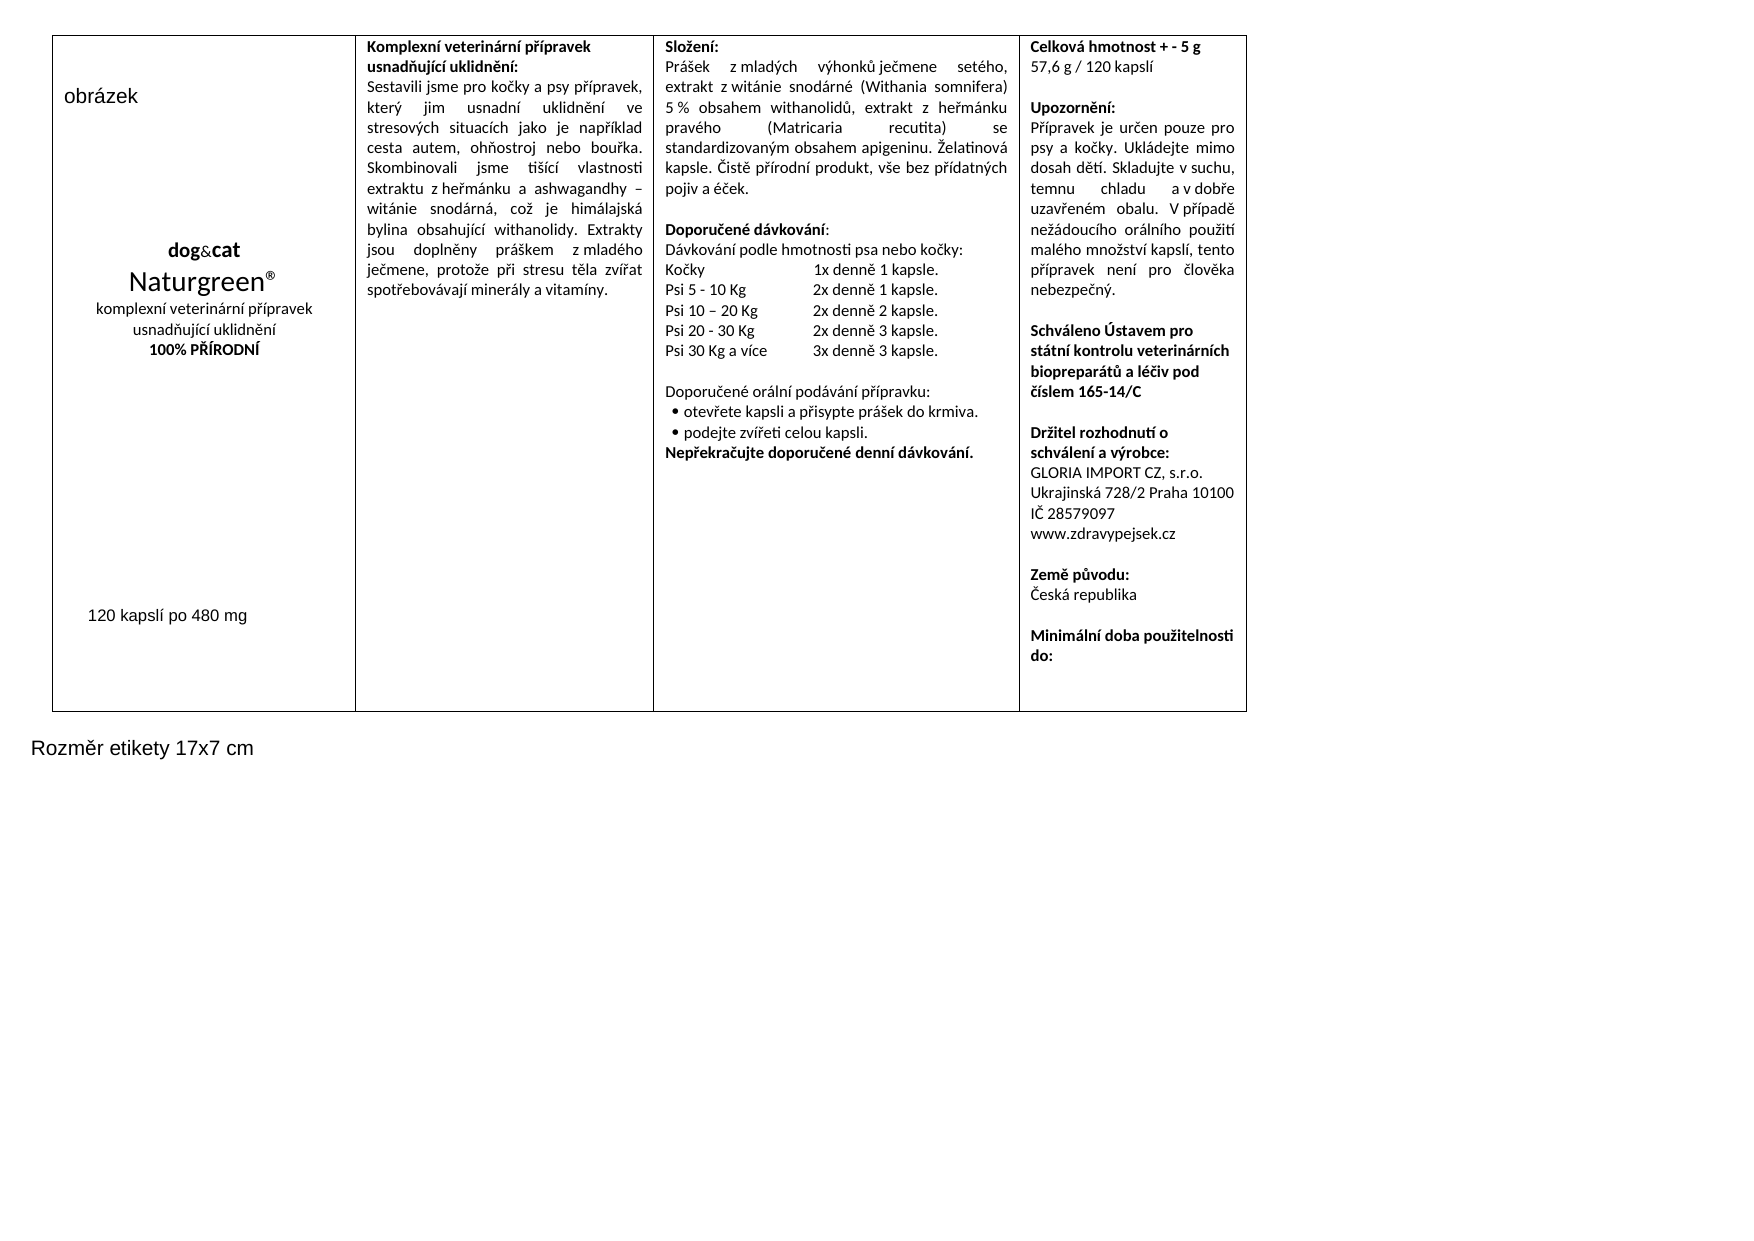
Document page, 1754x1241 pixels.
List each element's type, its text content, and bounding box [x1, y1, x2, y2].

table_header Komplexní veterinární přípravek usnadňující uklidnění: Sestavili jsme pro kočky a psy přípravek, který jim usnadní uklidnění ve stresových situacích jako je například cesta autem, ohňostroj nebo bouřka. Skombinovali jsme tišící vlastnosti extraktu z heřmánku a ashwagandhy – witánie snodárná, což je himálajská bylina obsahující withanolidy. Extrakty jsou doplněny práškem z mladého ječmene, protože při stresu těla zvířat spotřebovávají minerály a vitamíny. [356, 36, 653, 711]
text Rozměr etikety 17x7 cm [31, 736, 1679, 760]
table_header Celková hmotnost + - 5 g 57,6 g / 120 kapslí Upozornění: Přípravek je určen pouze pro psy a kočky. Ukládejte mimo dosah dětí. Skladujte v suchu, temnu chladu a v dobře uzavřeném obalu. V případě nežádoucího orálního použití malého množství kapslí, tento přípravek není pro člověka nebezpečný. Schváleno Ústavem pro státní kontrolu veterinárních biopreparátů a léčiv pod číslem 165-14/C Držitel rozhodnutí o schválení a výrobce: GLORIA IMPORT CZ, s.r.o. Ukrajinská 728/2 Praha 10100 IČ 28579097 www.zdravypejsek.cz Země původu: Česká republika Minimální doba použitelnosti do: [1020, 36, 1246, 711]
table_header obrázek dog&cat Naturgreen® komplexní veterinární přípravek usnadňující uklidnění 100% PŘÍRODNÍ 120 kapslí po 480 mg [53, 36, 355, 711]
table_header Složení: Prášek z mladých výhonků ječmene setého, extrakt z witánie snodárné (Withania somnifera) 5 % obsahem withanolidů, extrakt z heřmánku pravého (Matricaria recutita) se standardizovaným obsahem apigeninu. Želatinová kapsle. Čistě přírodní produkt, vše bez přídatných pojiv a éček. Doporučené dávkování: Dávkování podle hmotnosti psa nebo kočky: Kočky 1x denně 1 kapsle. Psi 5 - 10 Kg 2x denně 1 kapsle. Psi 10 – 20 Kg 2x denně 2 kapsle. Psi 20 - 30 Kg 2x denně 3 kapsle. Psi 30 Kg a více 3x denně 3 kapsle. Doporučené orální podávání přípravku: otevřete kapsli a přisypte prášek do krmiva. podejte zvířeti celou kapsli. Nepřekračujte doporučené denní dávkování. [654, 36, 1019, 711]
